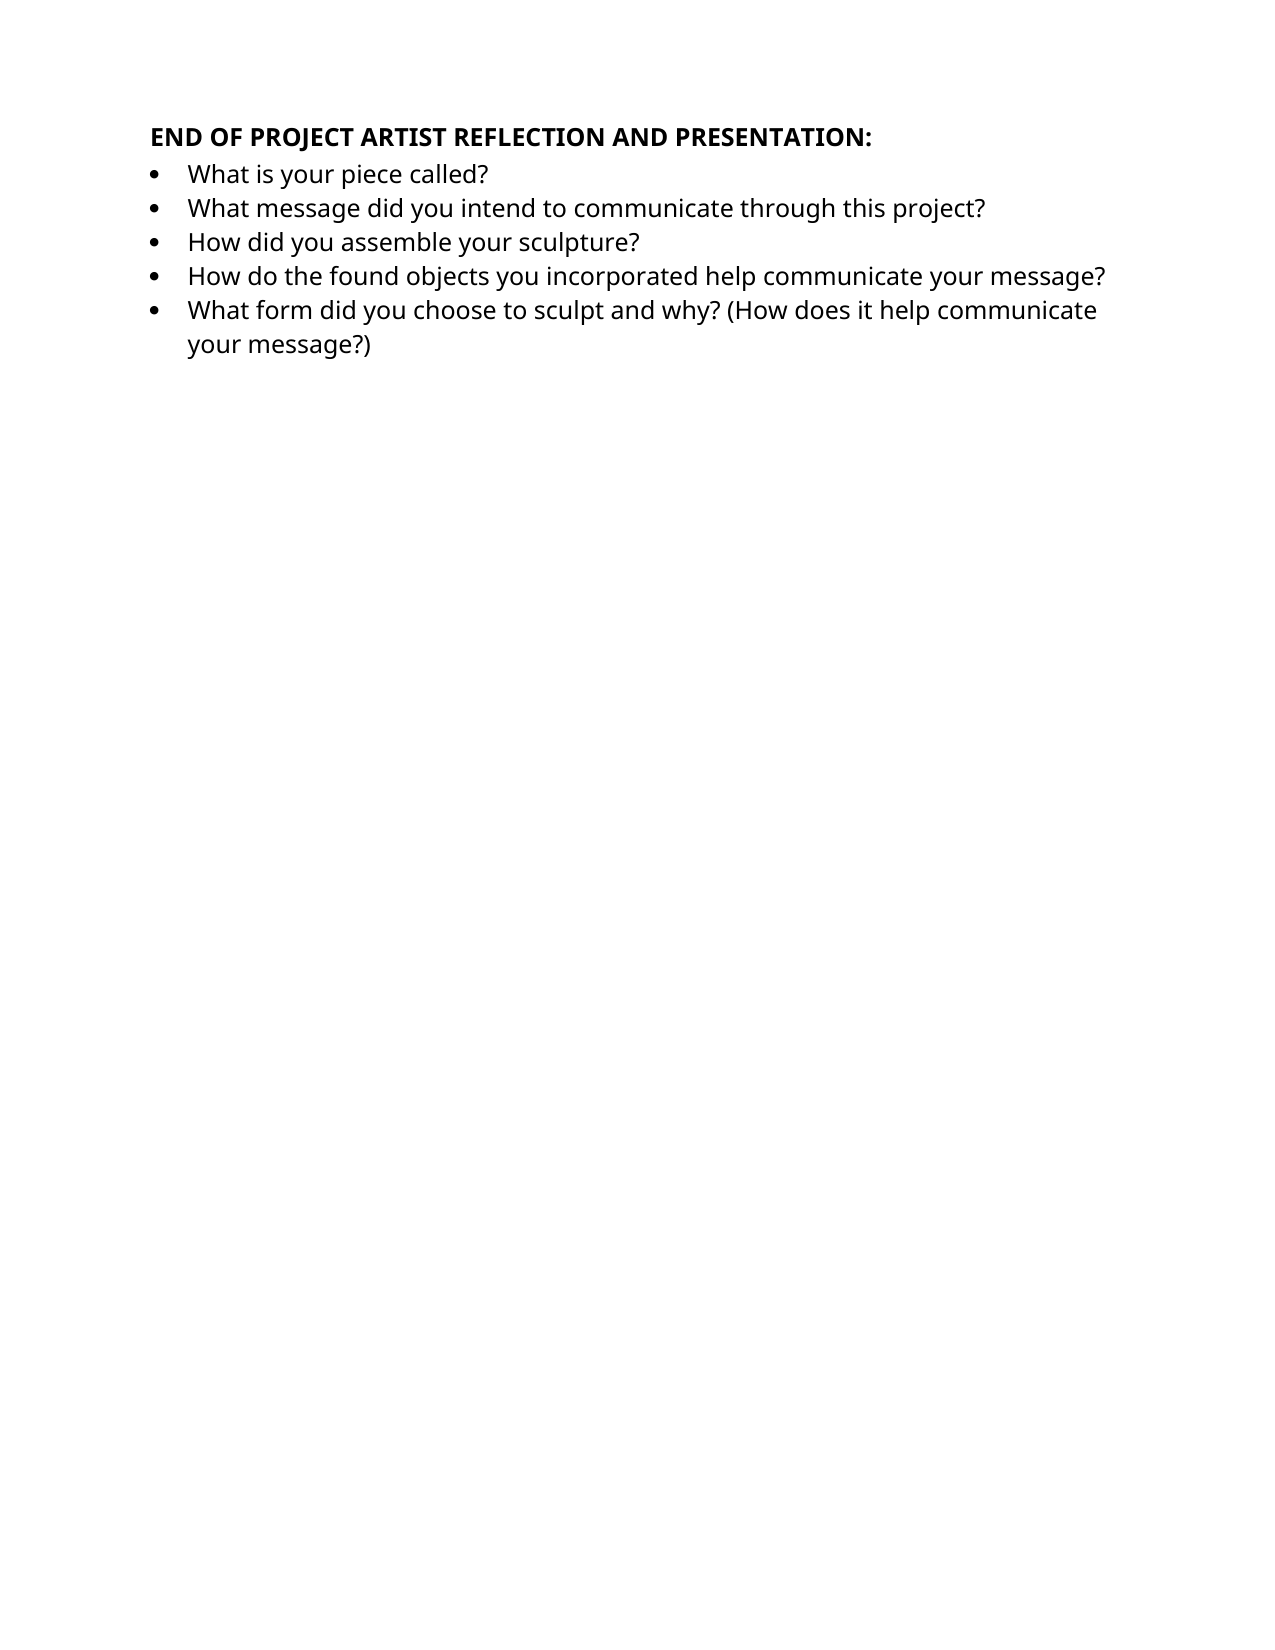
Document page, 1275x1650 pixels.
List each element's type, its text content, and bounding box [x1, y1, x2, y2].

list How did you assemble your sculpture? [150, 225, 1125, 259]
list What is your piece called? [150, 157, 1125, 191]
list What form did you choose to sculpt and why? (How does it help communicate your message?) [150, 293, 1125, 361]
list What message did you intend to communicate through this project? [150, 191, 1125, 225]
list How do the found objects you incorporated help communicate your message? [150, 259, 1125, 293]
text END OF PROJECT ARTIST REFLECTION AND PRESENTATION: [150, 120, 1125, 154]
